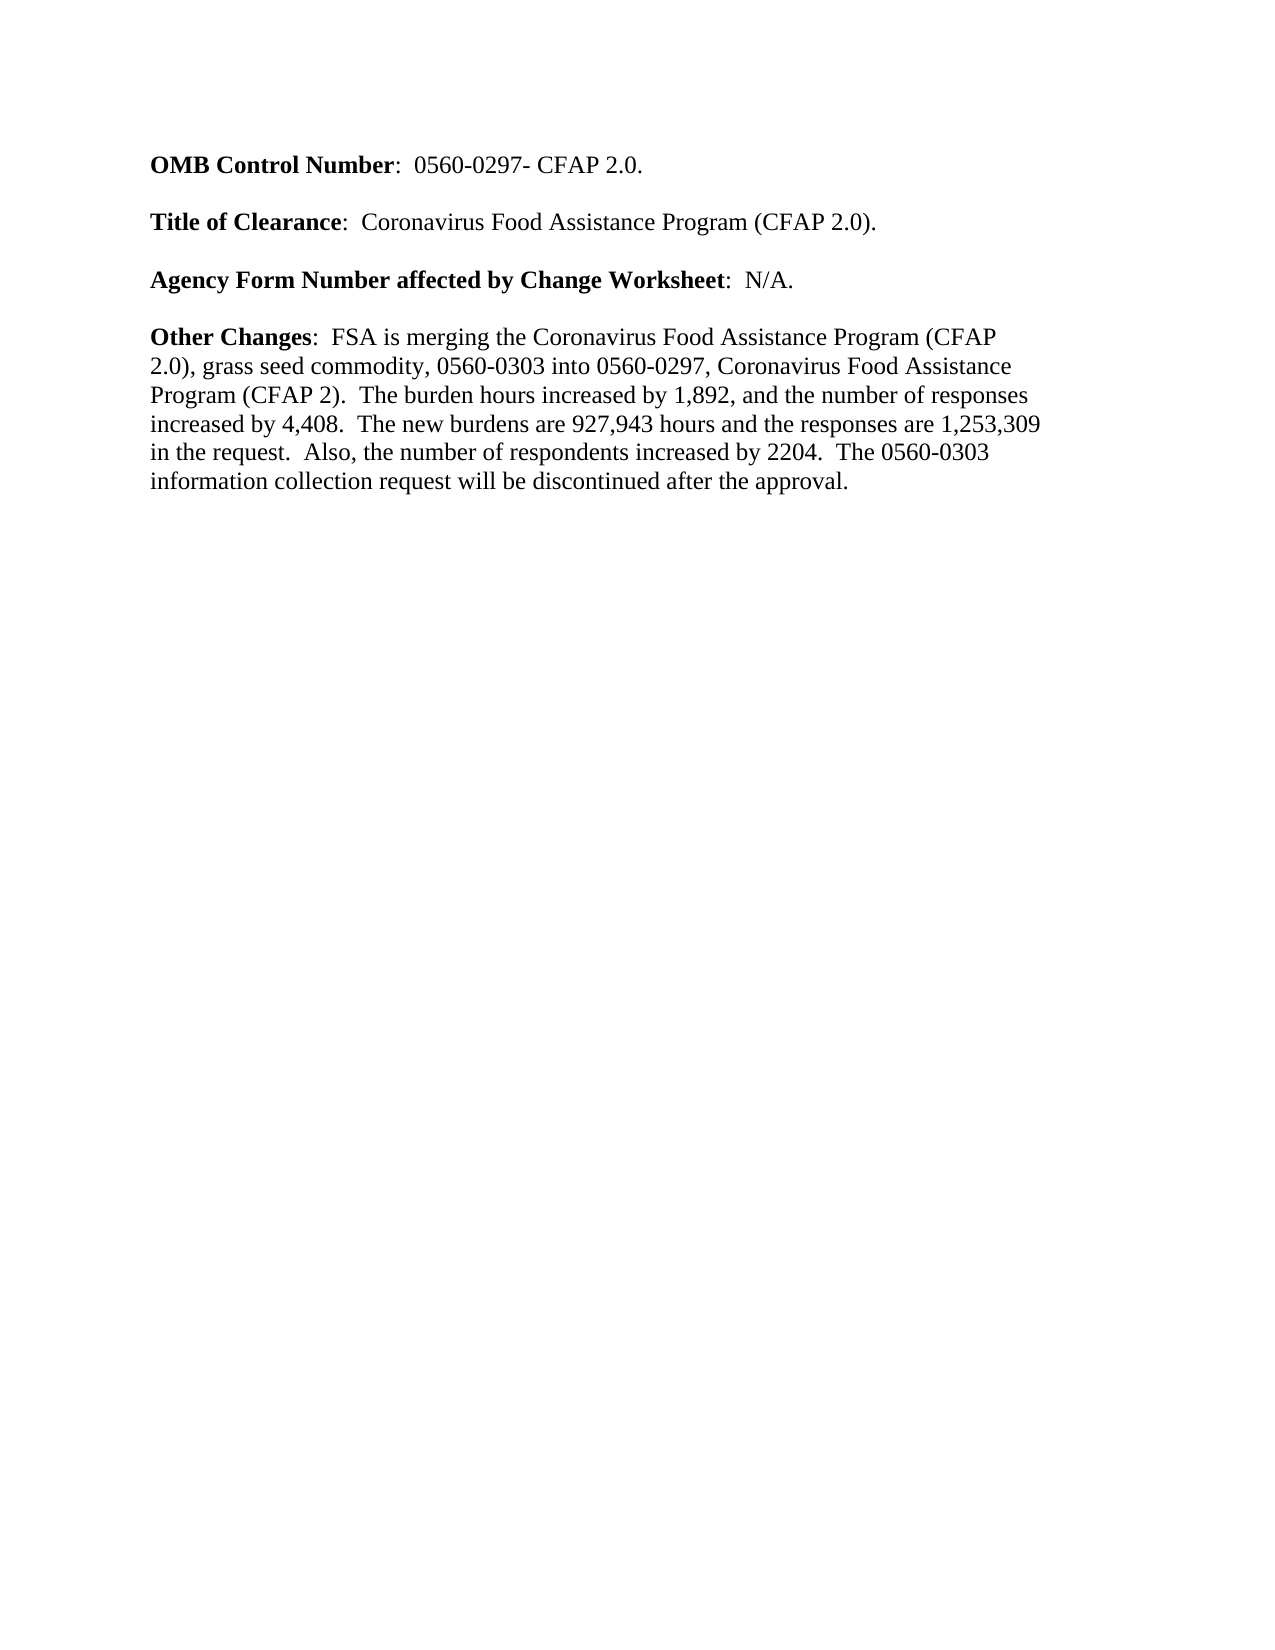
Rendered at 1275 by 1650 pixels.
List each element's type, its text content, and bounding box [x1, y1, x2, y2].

table_header Title of Clearance: Coronavirus Food Assistance Program (CFAP 2.0). Agency Form Number affected by Change Worksheet: N/A. Other Changes: FSA is merging the Coronavirus Food Assistance Program (CFAP 2.0), grass seed commodity, 0560-0303 into 0560-0297, Coronavirus Food Assistance Program (CFAP 2). The burden hours increased by 1,892, and the number of responses increased by 4,408. The new burdens are 927,943 hours and the responses are 1,253,309 in the request. Also, the number of respondents increased by 2204. The 0560-0303 information collection request will be discontinued after the approval. [139, 179, 1056, 523]
text OMB Control Number: 0560-0297- CFAP 2.0. [150, 150, 1125, 179]
